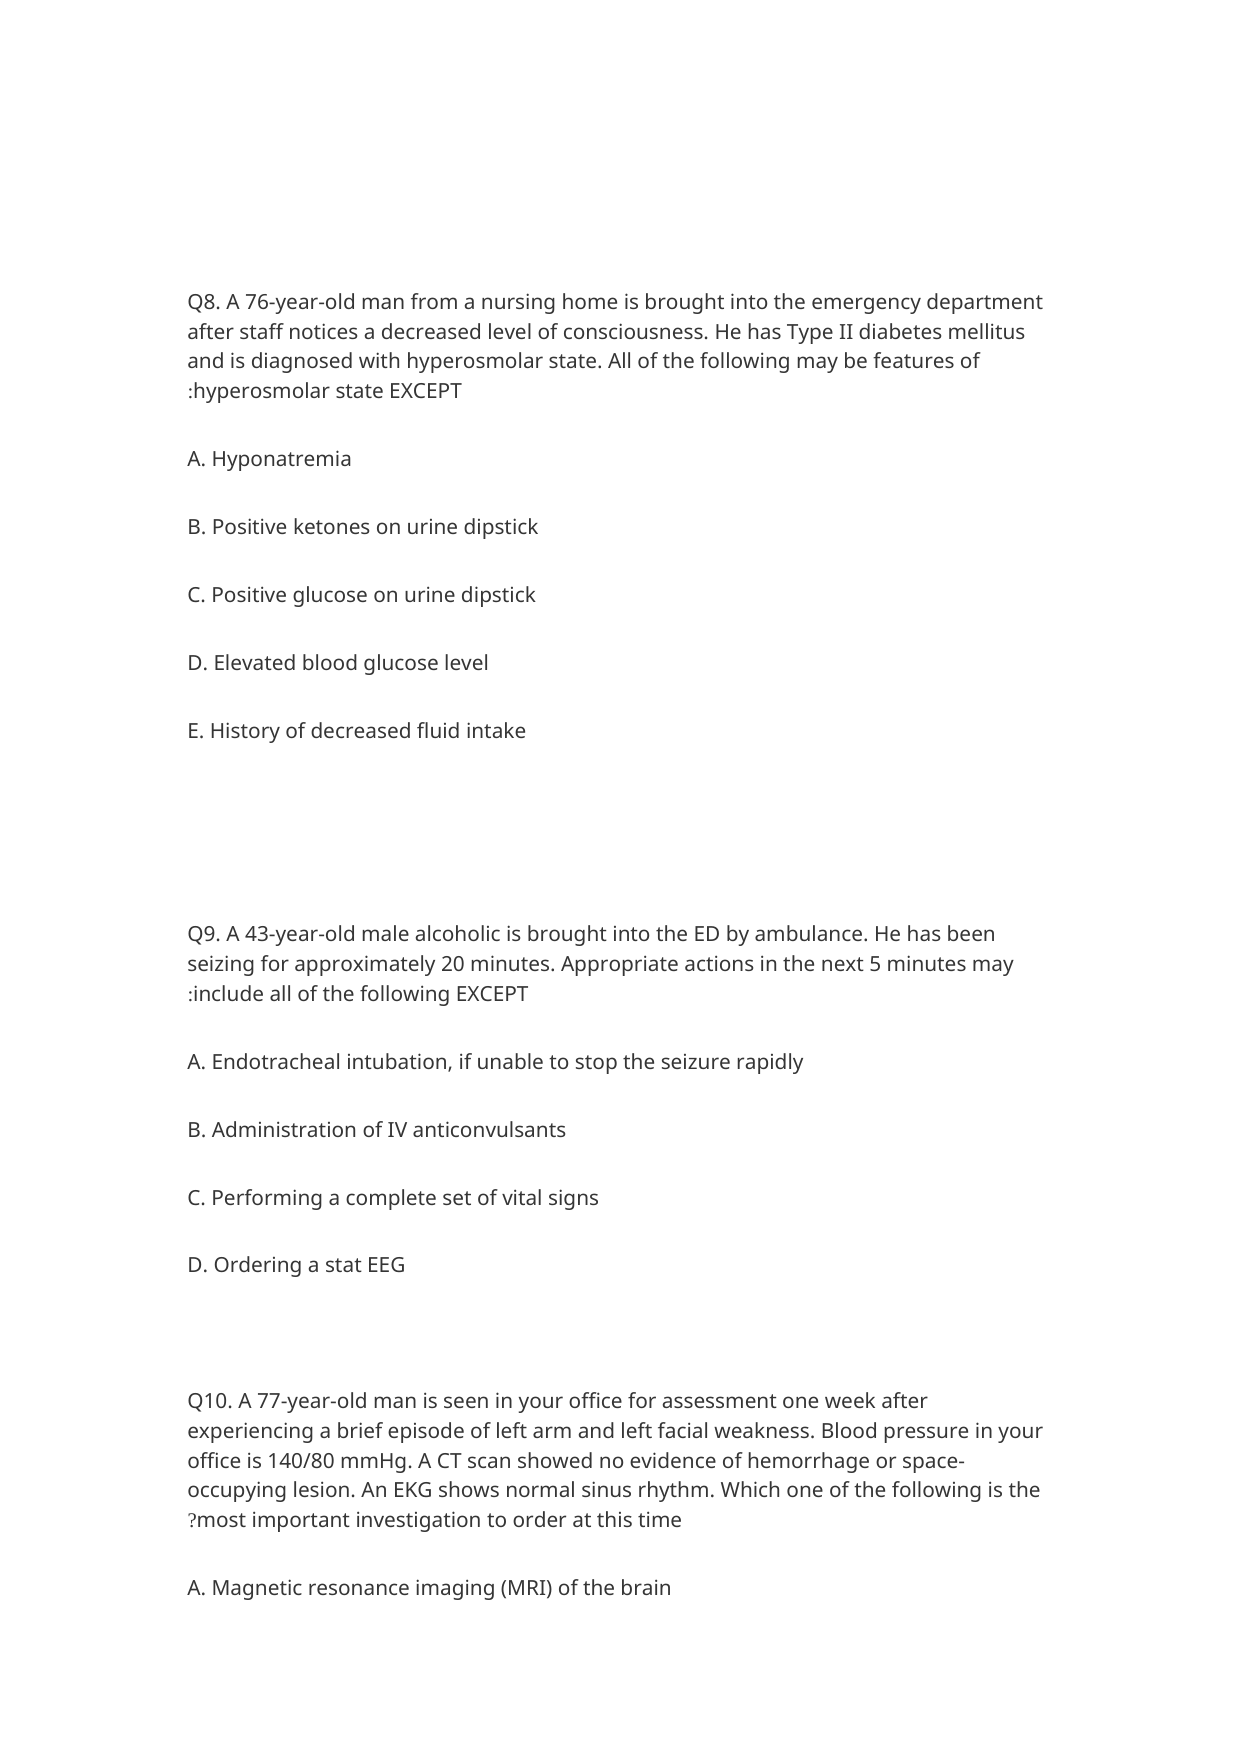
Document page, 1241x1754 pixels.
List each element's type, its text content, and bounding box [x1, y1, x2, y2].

text Q8. A 76-year-old man from a nursing home is brought into the emergency department after staff notices a decreased level of consciousness. He has Type II diabetes mellitus and is diagnosed with hyperosmolar state. All of the following may be features of hyperosmolar state EXCEPT: [187, 286, 1053, 404]
text C. Positive glucose on urine dipstick [187, 579, 1053, 608]
text A. Endotracheal intubation, if unable to stop the seizure rapidly [187, 1046, 1053, 1075]
text Q9. A 43-year-old male alcoholic is brought into the ED by ambulance. He has been seizing for approximately 20 minutes. Appropriate actions in the next 5 minutes may include all of the following EXCEPT: [187, 918, 1053, 1007]
text B. Administration of IV anticonvulsants [187, 1113, 1053, 1143]
text A. Hyponatremia [187, 443, 1053, 472]
text D. Elevated blood glucose level [187, 647, 1053, 676]
text D. Ordering a stat EEG [187, 1249, 1053, 1279]
text C. Performing a complete set of vital signs [187, 1181, 1053, 1211]
text Q10. A 77-year-old man is seen in your office for assessment one week after experiencing a brief episode of left arm and left facial weakness. Blood pressure in your office is 140/80 mmHg. A CT scan showed no evidence of hemorrhage or space-occupying lesion. An EKG shows normal sinus rhythm. Which one of the following is the most important investigation to order at this time? [187, 1385, 1053, 1533]
text A. Magnetic resonance imaging (MRI) of the brain [187, 1572, 1053, 1601]
text E. History of decreased fluid intake [187, 714, 1053, 744]
text B. Positive ketones on urine dipstick [187, 511, 1053, 540]
